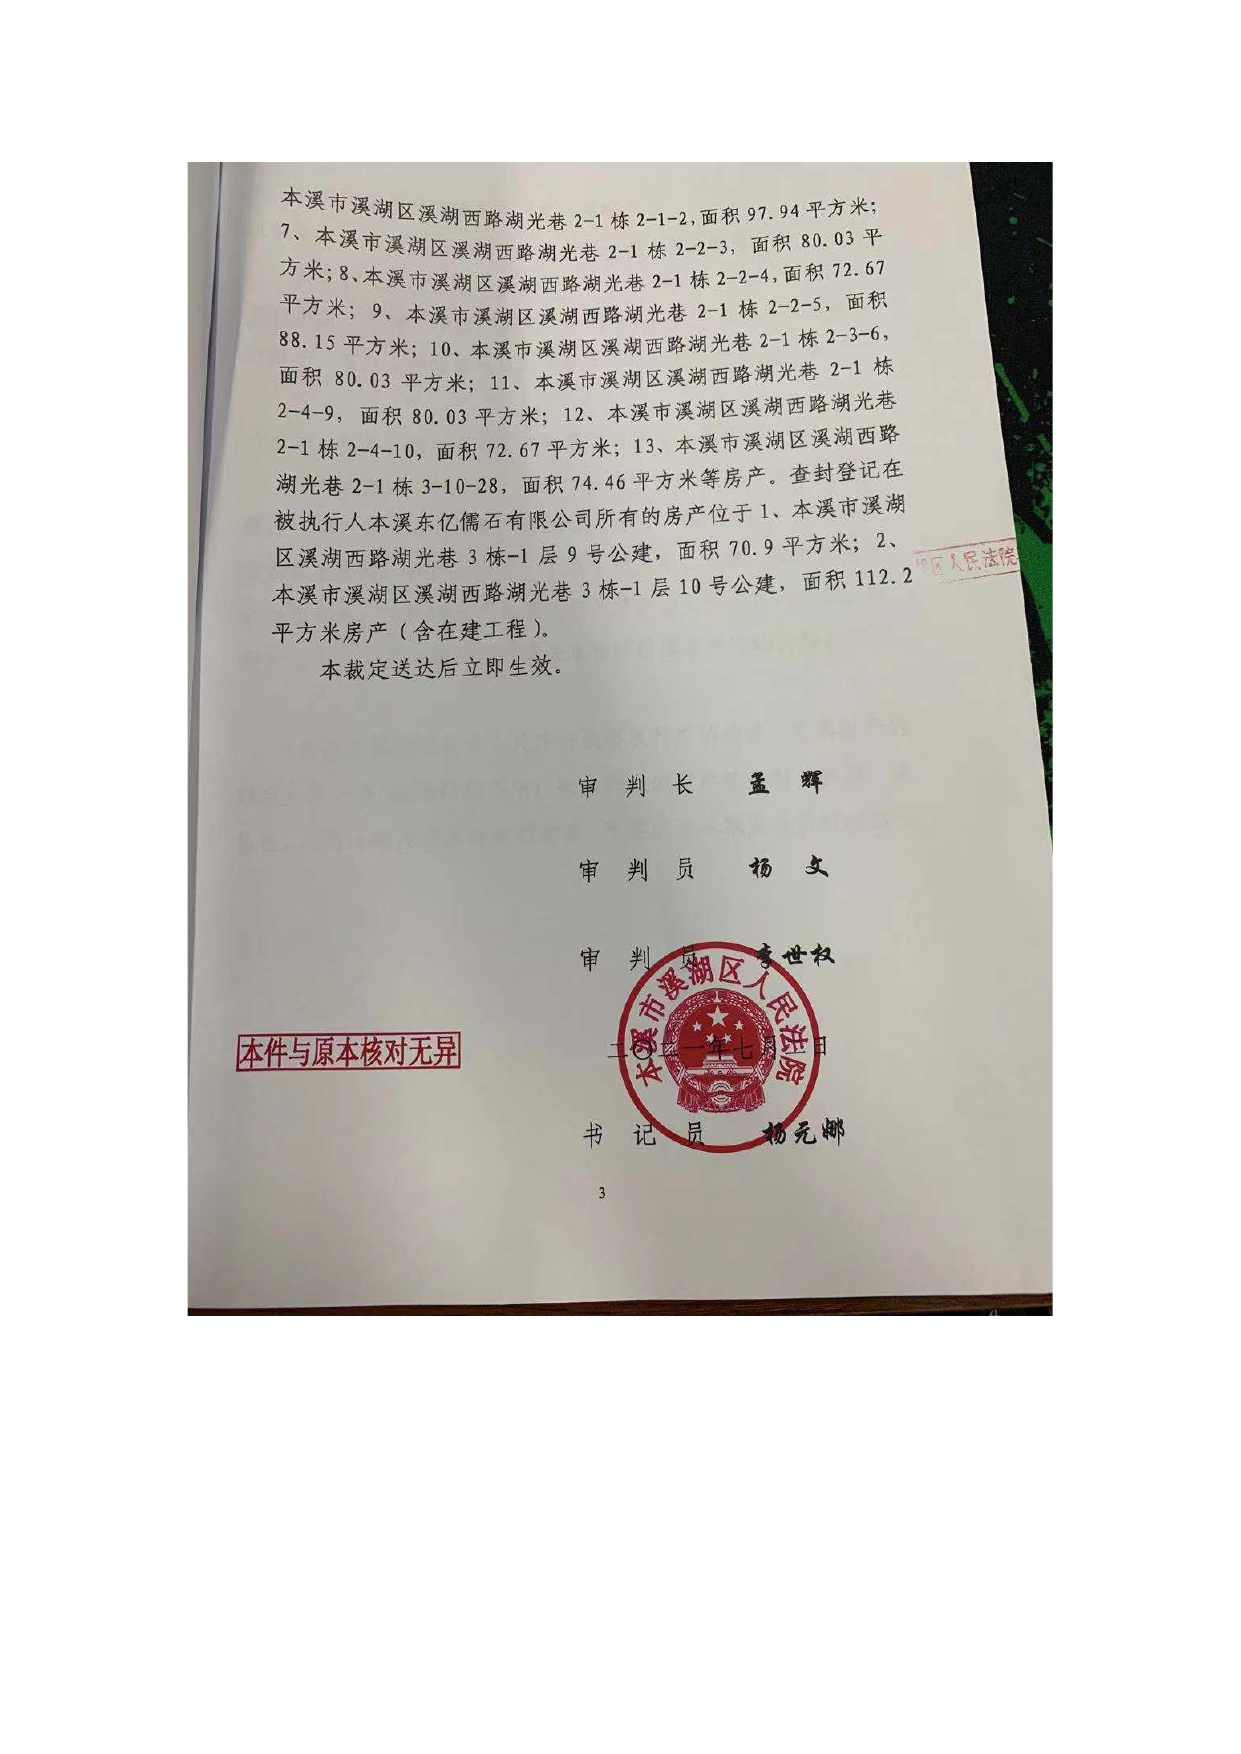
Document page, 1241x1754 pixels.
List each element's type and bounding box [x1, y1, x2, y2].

picture [187, 162, 1053, 1316]
